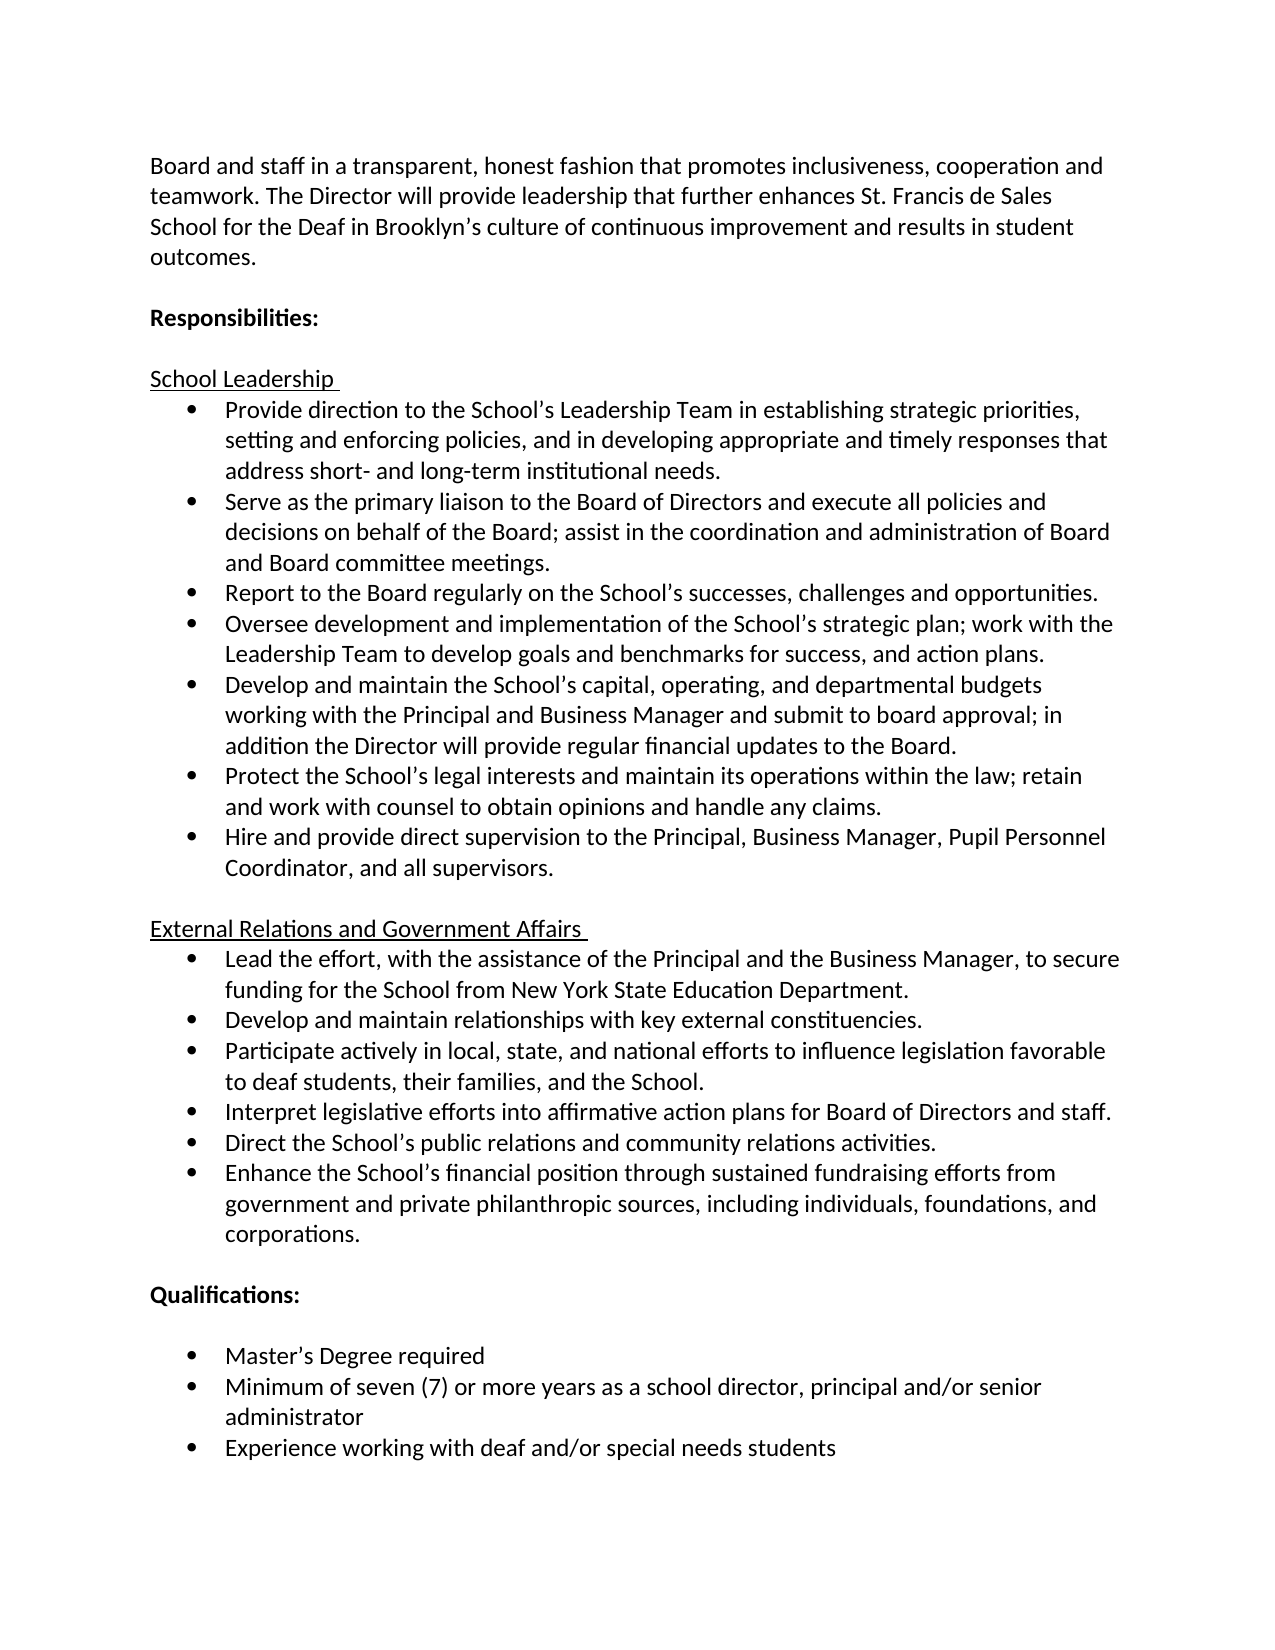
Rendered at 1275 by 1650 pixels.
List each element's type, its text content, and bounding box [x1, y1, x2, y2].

list Protect the School’s legal interests and maintain its operations within the law; retain and work with counsel to obtain opinions and handle any claims. [187, 760, 1125, 821]
text School Leadership [150, 364, 1125, 394]
list Develop and maintain the School’s capital, operating, and departmental budgets working with the Principal and Business Manager and submit to board approval; in addition the Director will provide regular financial updates to the Board. [187, 669, 1125, 760]
list Direct the School’s public relations and community relations activities. [187, 1127, 1125, 1157]
list Serve as the primary liaison to the Board of Directors and execute all policies and decisions on behalf of the Board; assist in the coordination and administration of Board and Board committee meetings. [187, 486, 1125, 577]
list Master’s Degree required [187, 1340, 1125, 1371]
text External Relations and Government Affairs [150, 913, 1125, 943]
list Participate actively in local, state, and national efforts to influence legislation favorable to deaf students, their families, and the School. [187, 1035, 1125, 1096]
list Interpret legislative efforts into affirmative action plans for Board of Directors and staff. [187, 1096, 1125, 1127]
list Minimum of seven (7) or more years as a school director, principal and/or senior administrator [187, 1371, 1125, 1432]
list Enhance the School’s financial position through sustained fundraising efforts from government and private philanthropic sources, including individuals, foundations, and corporations. [187, 1157, 1125, 1249]
list Experience working with deaf and/or special needs students [187, 1432, 1125, 1462]
list Hire and provide direct supervision to the Principal, Business Manager, Pupil Personnel Coordinator, and all supervisors. [187, 821, 1125, 882]
text Responsibilities: [150, 303, 1125, 333]
list Lead the effort, with the assistance of the Principal and the Business Manager, to secure funding for the School from New York State Education Department. [187, 943, 1125, 1004]
list Provide direction to the School’s Leadership Team in establishing strategic priorities, setting and enforcing policies, and in developing appropriate and timely responses that address short- and long-term institutional needs. [187, 394, 1125, 486]
text Qualifications: [150, 1279, 1125, 1310]
list Develop and maintain relationships with key external constituencies. [187, 1004, 1125, 1035]
list Oversee development and implementation of the School’s strategic plan; work with the Leadership Team to develop goals and benchmarks for success, and action plans. [187, 608, 1125, 669]
list Report to the Board regularly on the School’s successes, challenges and opportunities. [187, 577, 1125, 608]
